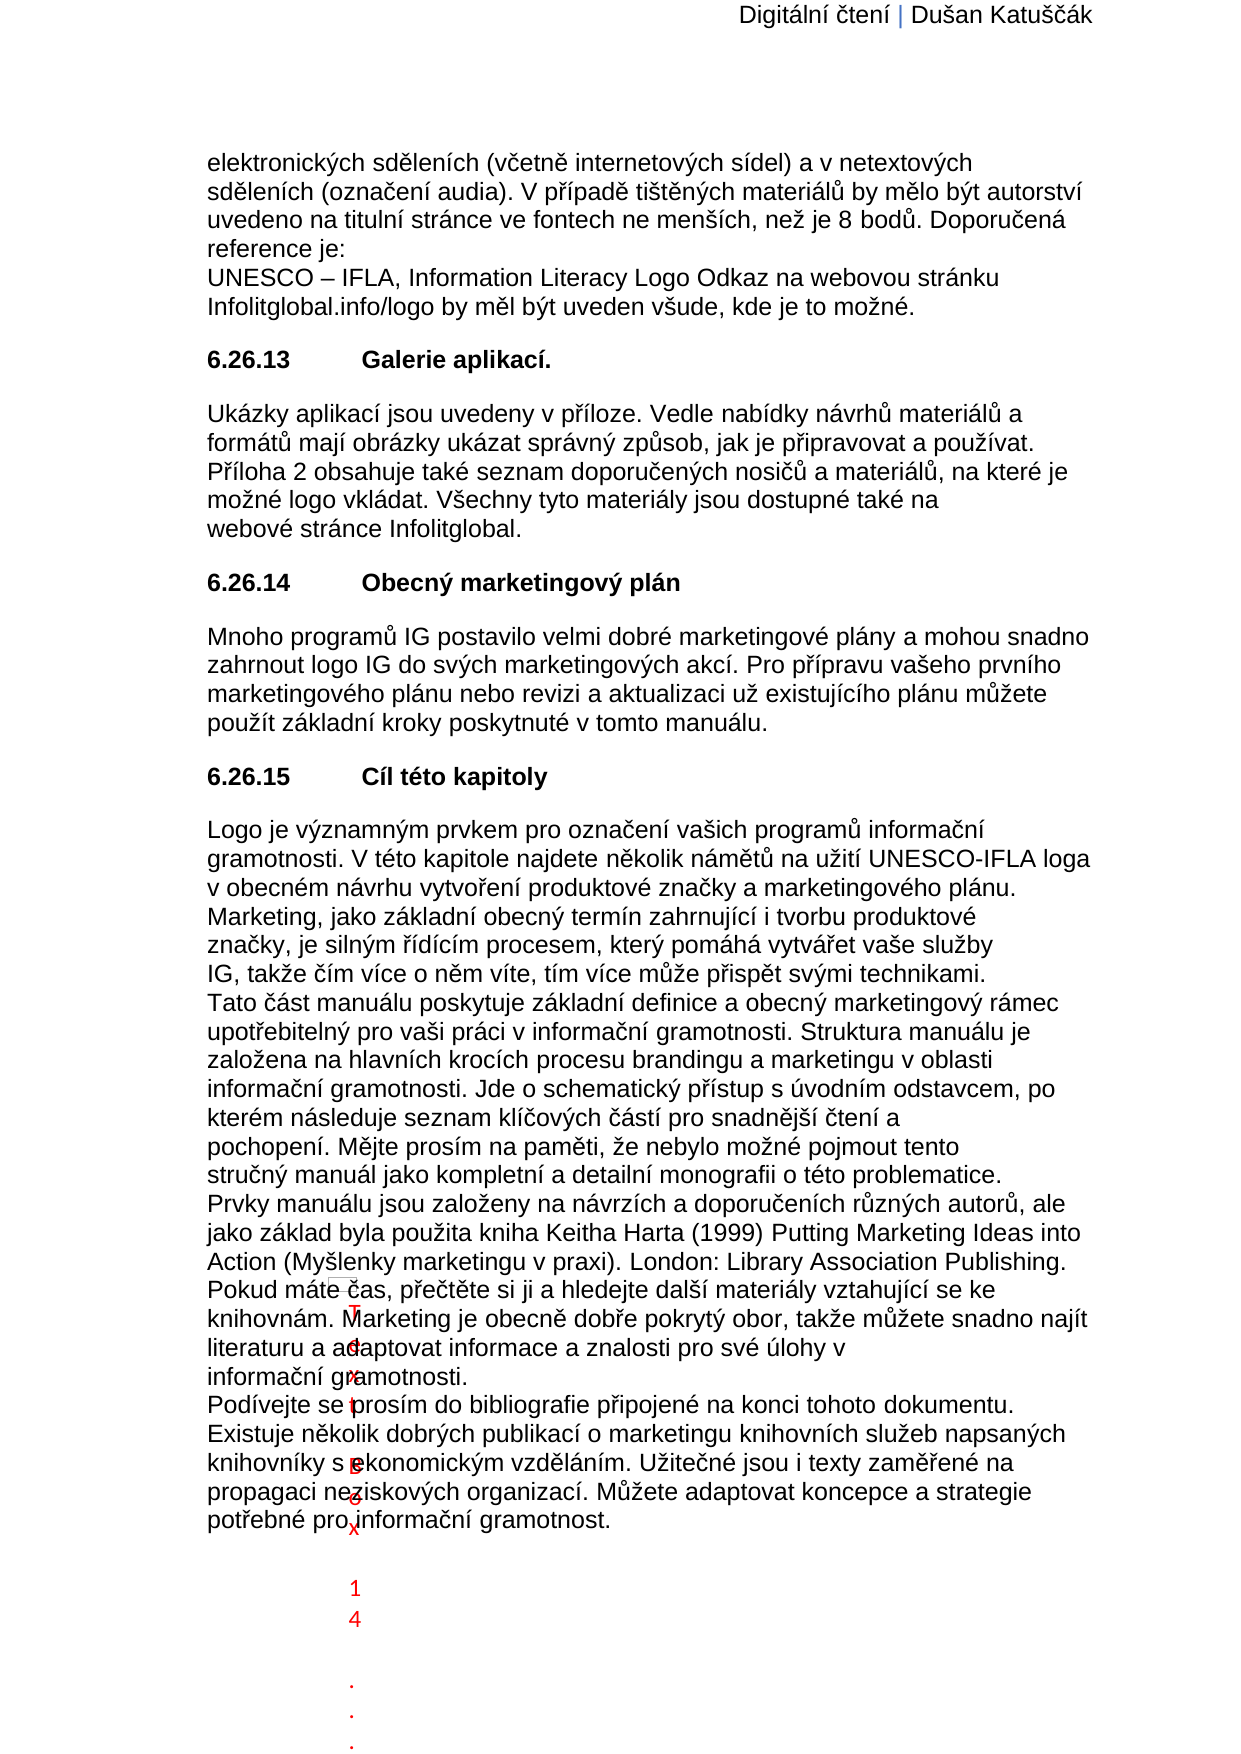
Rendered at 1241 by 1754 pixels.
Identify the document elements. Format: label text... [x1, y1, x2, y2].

subtitle Cíl této kapitoly [207, 761, 1092, 790]
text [207, 148, 1092, 263]
text Podívejte se prosím do bibliografie připojené na konci tohoto dokumentu. Existuje několik dobrých publikací o marketingu knihovních služeb napsaných knihovníky s ekonomickým vzděláním. Užitečné jsou i texty zaměřené na propagaci neziskových organizací. Můžete adaptovat koncepce a strategie potřebné pro informační gramotnost. [207, 1390, 1092, 1534]
text Ukázky aplikací jsou uvedeny v příloze. Vedle nabídky návrhů materiálů a formátů mají obrázky ukázat správný způsob, jak je připravovat a používat. Příloha 2 obsahuje také seznam doporučených nosičů a materiálů, na které je možné logo vkládat. Všechny tyto materiály jsou dostupné také na webové stránce Infolitglobal. [207, 399, 1092, 543]
text Prvky manuálu jsou založeny na návrzích a doporučeních různých autorů, ale jako základ byla použita kniha Keitha Harta (1999) Putting Marketing Ideas into Action (Myšlenky marketingu v praxi). London: Library Association Publishing. [207, 1189, 1092, 1275]
subtitle Galerie aplikací. [207, 345, 1092, 374]
text Logo je významným prvkem pro označení vašich programů informační gramotnosti. V této kapitole najdete několik námětů na užití UNESCO-IFLA loga v obecném návrhu vytvoření produktové značky a marketingového plánu. Marketing, jako základní obecný termín zahrnující i tvorbu produktové značky, je silným řídícím procesem, který pomáhá vytvářet vaše služby IG, takže čím více o něm víte, tím více může přispět svými technikami. [207, 815, 1092, 988]
subtitle Obecný marketingový plán [207, 568, 1092, 596]
text Mnoho programů IG postavilo velmi dobré marketingové plány a mohou snadno zahrnout logo IG do svých marketingových akcí. Pro přípravu vašeho prvního marketingového plánu nebo revizi a aktualizaci už existujícího plánu můžete použít základní kroky poskytnuté v tomto manuálu. [207, 621, 1092, 736]
text UNESCO – IFLA, Information Literacy Logo Odkaz na webovou stránku Infolitglobal.info/logo by měl být uveden všude, kde je to možné. [207, 263, 1092, 320]
text Tato část manuálu poskytuje základní definice a obecný marketingový rámec upotřebitelný pro vaši práci v informační gramotnosti. Struktura manuálu je založena na hlavních krocích procesu brandingu a marketingu v oblasti informační gramotnosti. Jde o schematický přístup s úvodním odstavcem, po kterém následuje seznam klíčových částí pro snadnější čtení a pochopení. Mějte prosím na paměti, že nebylo možné pojmout tento stručný manuál jako kompletní a detailní monografii o této problematice. [207, 988, 1092, 1189]
text Pokud máte čas, přečtěte si ji a hledejte další materiály vztahující se ke knihovnám. Marketing je obecně dobře pokrytý obor, takže můžete snadno najít literaturu a adaptovat informace a znalosti pro své úlohy v informační gramotnosti. [207, 1275, 1092, 1390]
